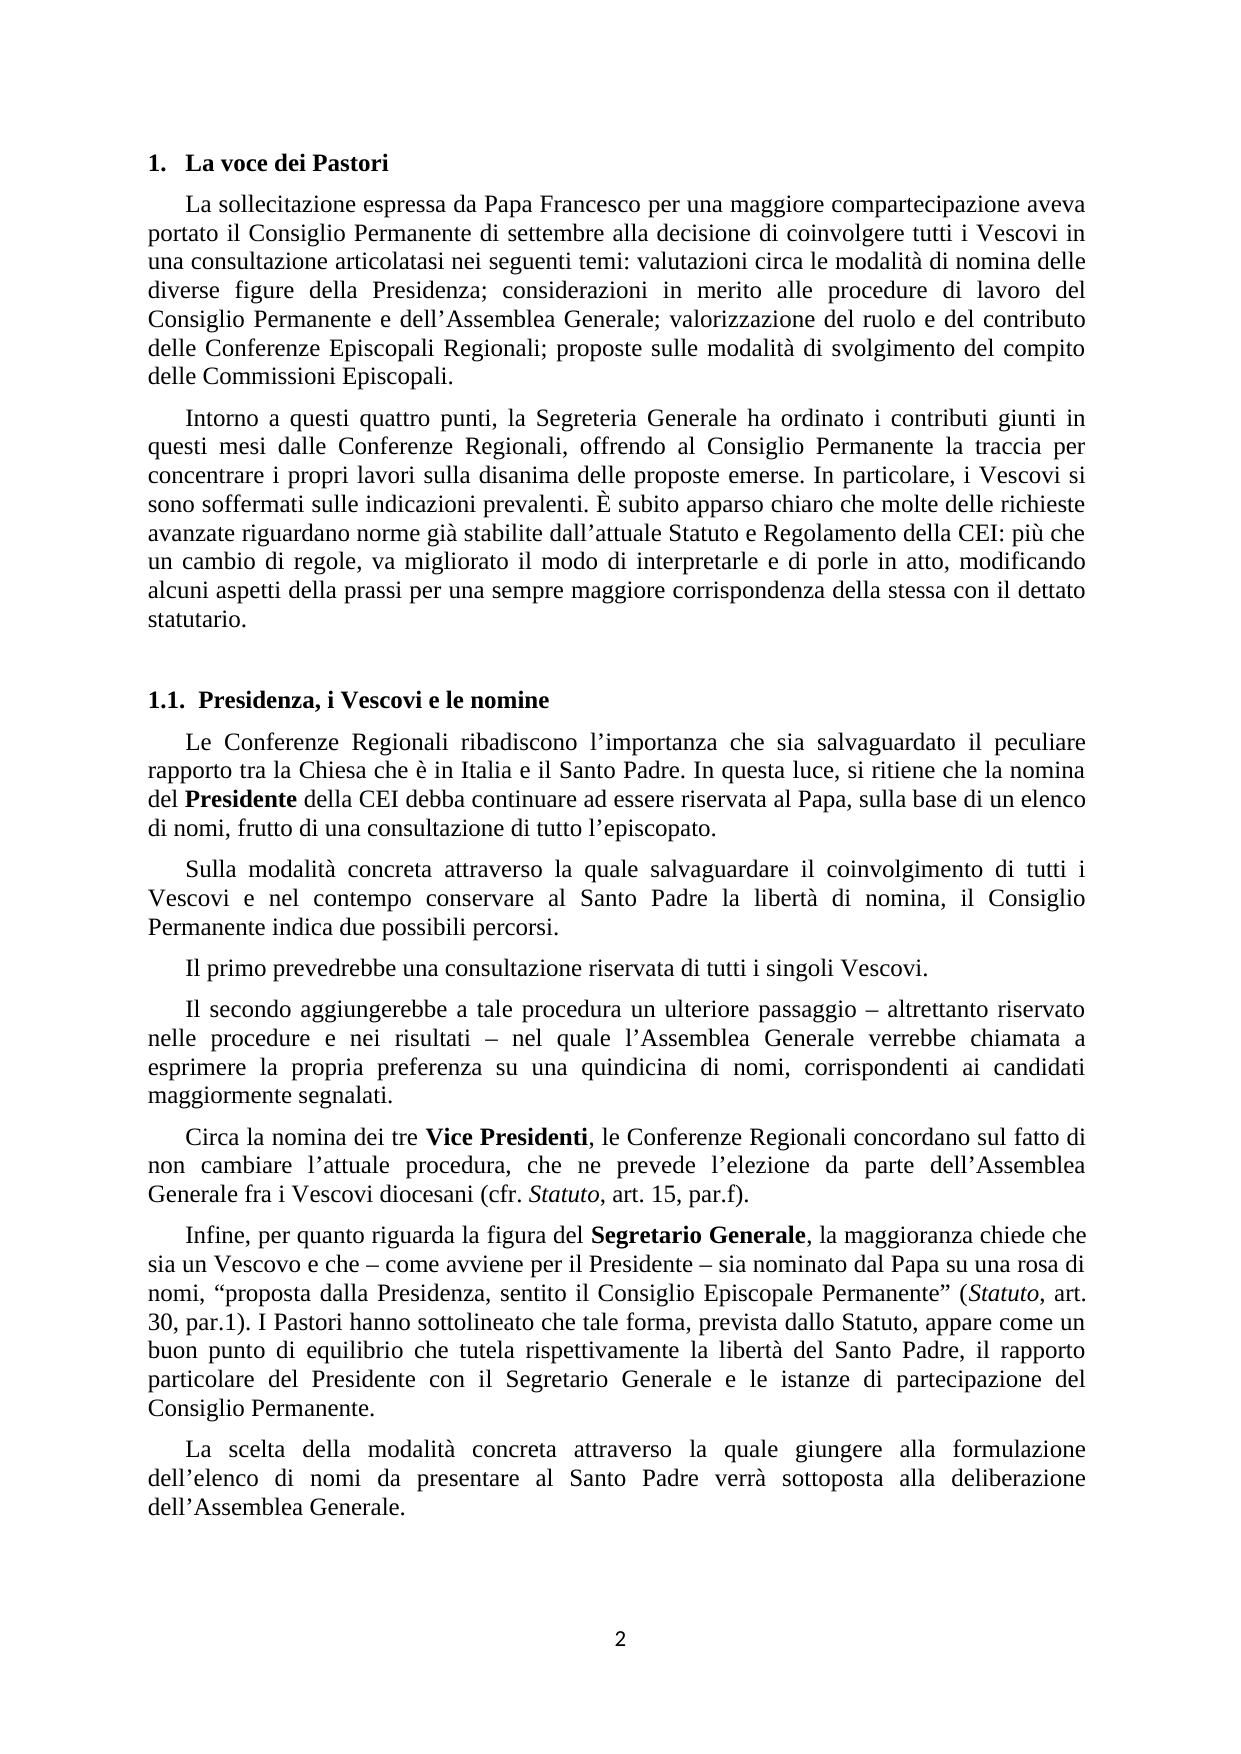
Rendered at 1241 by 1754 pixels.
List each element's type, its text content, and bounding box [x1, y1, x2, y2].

text La scelta della modalità concreta attraverso la quale giungere alla formulazione dell’elenco di nomi da presentare al Santo Padre verrà sottoposta alla deliberazione dell’Assemblea Generale. [148, 1434, 1087, 1521]
text Infine, per quanto riguarda la figura del Segretario Generale, la maggioranza chiede che sia un Vescovo e che – come avviene per il Presidente – sia nominato dal Papa su una rosa di nomi, “proposta dalla Presidenza, sentito il Consiglio Episcopale Permanente” (Statuto, art. 30, par.1). I Pastori hanno sottolineato che tale forma, prevista dallo Statuto, appare come un buon punto di equilibrio che tutela rispettivamente la libertà del Santo Padre, il rapporto particolare del Presidente con il Segretario Generale e le istanze di partecipazione del Consiglio Permanente. [148, 1221, 1087, 1422]
text Le Conferenze Regionali ribadiscono l’importanza che sia salvaguardato il peculiare rapporto tra la Chiesa che è in Italia e il Santo Padre. In questa luce, si ritiene che la nomina del Presidente della CEI debba continuare ad essere riservata al Papa, sulla base di un elenco di nomi, frutto di una consultazione di tutto l’episcopato. [148, 727, 1087, 842]
text Circa la nomina dei tre Vice Presidenti, le Conferenze Regionali concordano sul fatto di non cambiare l’attuale procedura, che ne prevede l’elezione da parte dell’Assemblea Generale fra i Vescovi diocesani (cfr. Statuto, art. 15, par.f). [148, 1122, 1087, 1208]
text Il primo prevedrebbe una consultazione riservata di tutti i singoli Vescovi. [148, 953, 1087, 982]
text La sollecitazione espressa da Papa Francesco per una maggiore compartecipazione aveva portato il Consiglio Permanente di settembre alla decisione di coinvolgere tutti i Vescovi in una consultazione articolatasi nei seguenti temi: valutazioni circa le modalità di nomina delle diverse figure della Presidenza; considerazioni in merito alle procedure di lavoro del Consiglio Permanente e dell’Assemblea Generale; valorizzazione del ruolo e del contributo delle Conferenze Episcopali Regionali; proposte sulle modalità di svolgimento del compito delle Commissioni Episcopali. [148, 189, 1087, 390]
list La voce dei Pastori [148, 148, 1087, 176]
text Il secondo aggiungerebbe a tale procedura un ulteriore passaggio – altrettanto riservato nelle procedure e nei risultati – nel quale l’Assemblea Generale verrebbe chiamata a esprimere la propria preferenza su una quindicina di nomi, corrispondenti ai candidati maggiormente segnalati. [148, 994, 1087, 1109]
text Sulla modalità concreta attraverso la quale salvaguardare il coinvolgimento di tutti i Vescovi e nel contempo conservare al Santo Padre la libertà di nomina, il Consiglio Permanente indica due possibili percorsi. [148, 854, 1087, 941]
list Presidenza, i Vescovi e le nomine [148, 686, 1087, 714]
text Intorno a questi quattro punti, la Segreteria Generale ha ordinato i contributi giunti in questi mesi dalle Conferenze Regionali, offrendo al Consiglio Permanente la traccia per concentrare i propri lavori sulla disanima delle proposte emerse. In particolare, i Vescovi si sono soffermati sulle indicazioni prevalenti. È subito apparso chiaro che molte delle richieste avanzate riguardano norme già stabilite dall’attuale Statuto e Regolamento della CEI: più che un cambio di regole, va migliorato il modo di interpretarle e di porle in atto, modificando alcuni aspetti della prassi per una sempre maggiore corrispondenza della stessa con il dettato statutario. [148, 403, 1087, 633]
